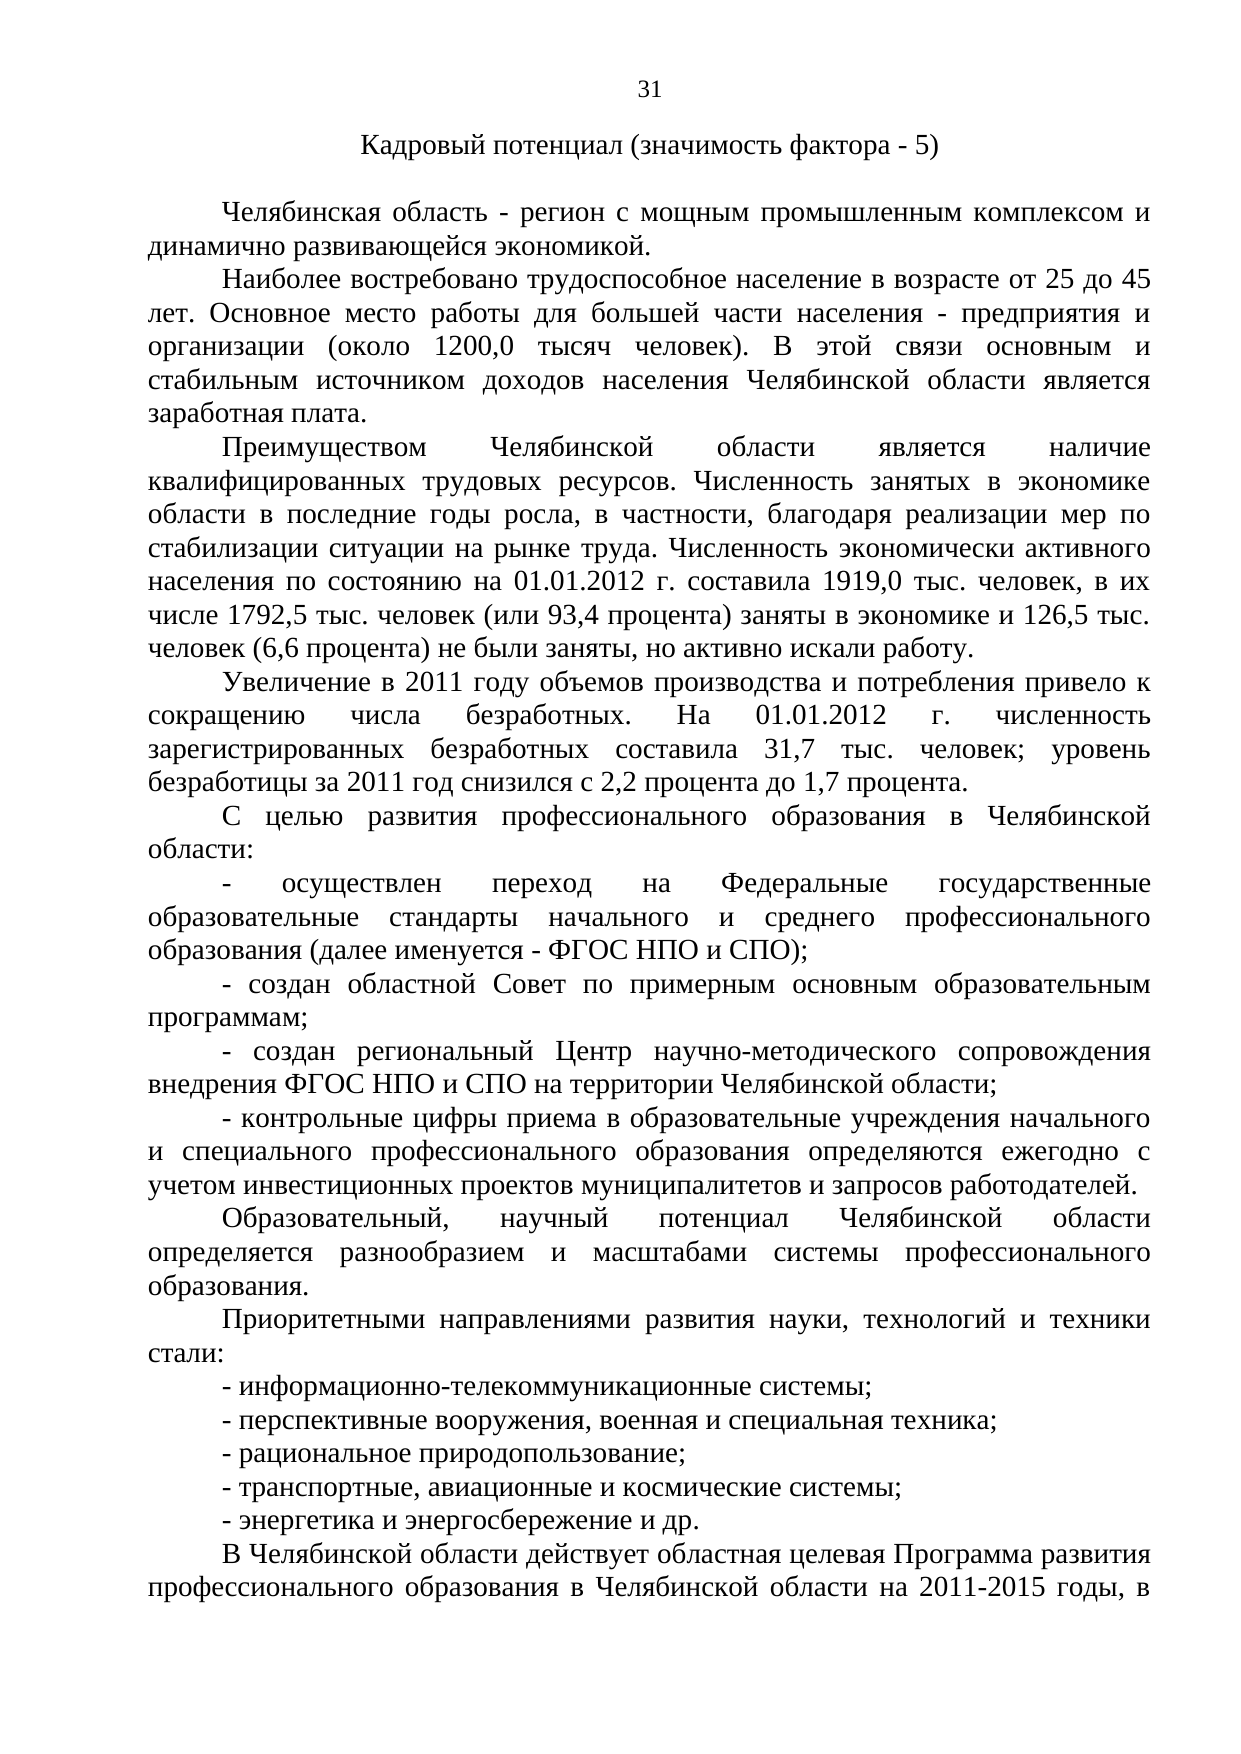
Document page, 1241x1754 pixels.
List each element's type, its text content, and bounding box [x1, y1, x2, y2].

text С целью развития профессионального образования в Челябинской области: [148, 798, 1152, 865]
text Увеличение в 2011 году объемов производства и потребления привело к сокращению числа безработных. На 01.01.2012 г. численность зарегистрированных безработных составила 31,7 тыс. человек; уровень безработицы за 2011 год снизился с 2,2 процента до 1,7 процента. [148, 664, 1152, 798]
text - энергетика и энергосбережение и др. [148, 1502, 1152, 1536]
text - рациональное природопользование; [148, 1435, 1152, 1469]
text - осуществлен переход на Федеральные государственные образовательные стандарты начального и среднего профессионального образования (далее именуется - ФГОС НПО и СПО); [148, 865, 1152, 966]
text Приоритетными направлениями развития науки, технологий и техники стали: [148, 1301, 1152, 1368]
text - создан областной Совет по примерным основным образовательным программам; [148, 966, 1152, 1033]
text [148, 1536, 1152, 1603]
text Образовательный, научный потенциал Челябинской области определяется разнообразием и масштабами системы профессионального образования. [148, 1201, 1152, 1301]
text - перспективные вооружения, военная и специальная техника; [148, 1402, 1152, 1435]
text Наиболее востребовано трудоспособное население в возрасте от 25 до 45 лет. Основное место работы для большей части населения - предприятия и организации (около 1200,0 тысяч человек). В этой связи основным и стабильным источником доходов населения Челябинской области является заработная плата. [148, 261, 1152, 429]
text Челябинская область - регион с мощным промышленным комплексом и динамично развивающейся экономикой. [148, 194, 1152, 261]
text Преимуществом Челябинской области является наличие квалифицированных трудовых ресурсов. Численность занятых в экономике области в последние годы росла, в частности, благодаря реализации мер по стабилизации ситуации на рынке труда. Численность экономически активного населения по состоянию на 01.01.2012 г. составила 1919,0 тыс. человек, в их числе 1792,5 тыс. человек (или 93,4 процента) заняты в экономике и 126,5 тыс. человек (6,6 процента) не были заняты, но активно искали работу. [148, 429, 1152, 664]
text Кадровый потенциал (значимость фактора - 5) [148, 127, 1152, 161]
text - создан региональный Центр научно-методического сопровождения внедрения ФГОС НПО и СПО на территории Челябинской области; [148, 1033, 1152, 1100]
text - информационно-телекоммуникационные системы; [148, 1368, 1152, 1402]
text - транспортные, авиационные и космические системы; [148, 1469, 1152, 1502]
text - контрольные цифры приема в образовательные учреждения начального и специального профессионального образования определяются ежегодно с учетом инвестиционных проектов муниципалитетов и запросов работодателей. [148, 1100, 1152, 1201]
